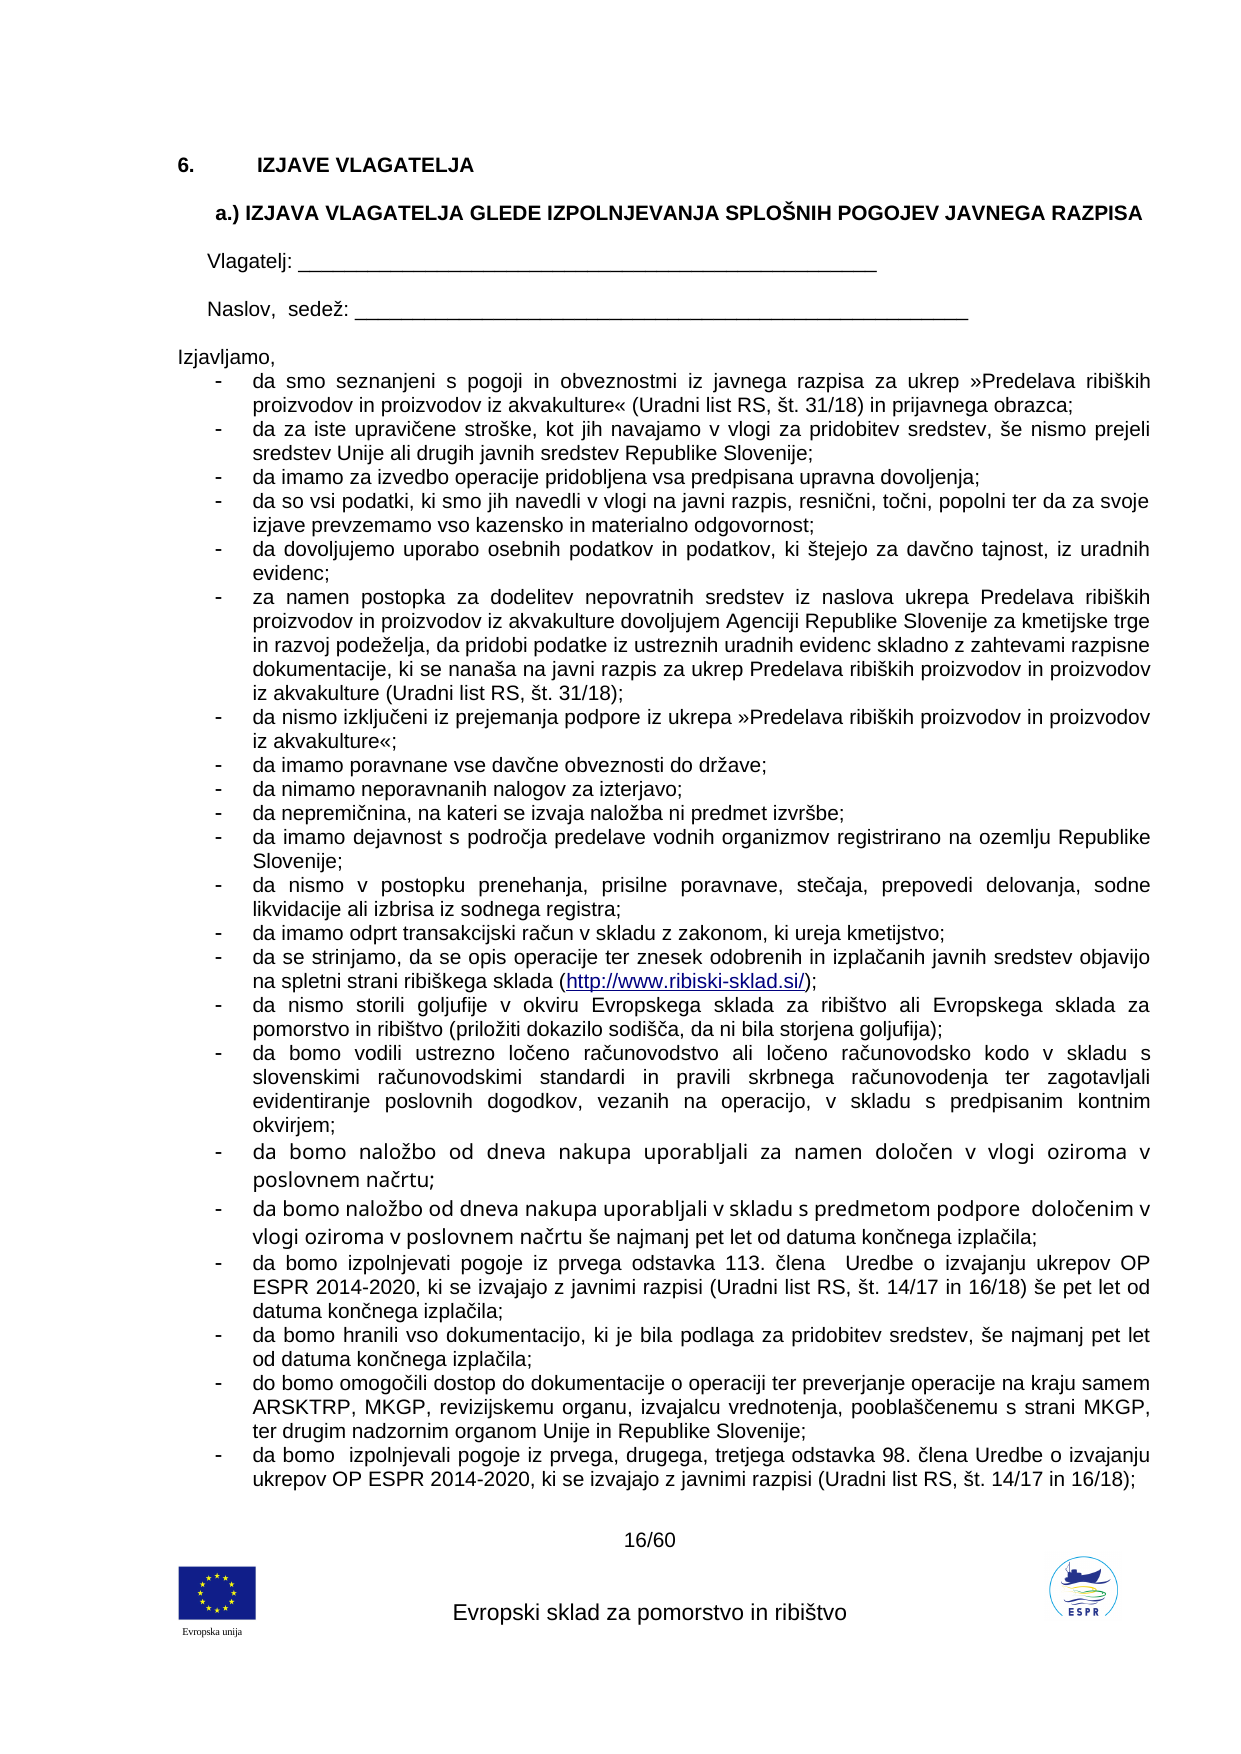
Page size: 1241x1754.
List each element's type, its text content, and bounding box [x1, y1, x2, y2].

list da nismo izključeni iz prejemanja podpore iz ukrepa »Predelava ribiških proizvodov in proizvodov iz akvakulture«; [215, 705, 1152, 753]
list da imamo za izvedbo operacije pridobljena vsa predpisana upravna dovoljenja; [215, 465, 1152, 489]
list da bomo naložbo od dneva nakupa uporabljali v skladu s predmetom podpore določenim v vlogi oziroma v poslovnem načrtu še najmanj pet let od datuma končnega izplačila; [215, 1194, 1152, 1251]
list da bomo naložbo od dneva nakupa uporabljali za namen določen v vlogi oziroma v poslovnem načrtu; [215, 1137, 1152, 1194]
list da nimamo neporavnanih nalogov za izterjavo; [215, 777, 1152, 801]
list da za iste upravičene stroške, kot jih navajamo v vlogi za pridobitev sredstev, še nismo prejeli sredstev Unije ali drugih javnih sredstev Republike Slovenije; [215, 417, 1152, 465]
text 6. IZJAVE VLAGATELJA [177, 153, 1152, 177]
text Izjavljamo, [177, 345, 1152, 369]
list da bomo hranili vso dokumentacijo, ki je bila podlaga za pridobitev sredstev, še najmanj pet let od datuma končnega izplačila; [215, 1323, 1152, 1371]
list za namen postopka za dodelitev nepovratnih sredstev iz naslova ukrepa Predelava ribiških proizvodov in proizvodov iz akvakulture dovoljujem Agenciji Republike Slovenije za kmetijske trge in razvoj podeželja, da pridobi podatke iz ustreznih uradnih evidenc skladno z zahtevami razpisne dokumentacije, ki se nanaša na javni razpis za ukrep Predelava ribiških proizvodov in proizvodov iz akvakulture (Uradni list RS, št. 31/18); [215, 585, 1152, 705]
list da so vsi podatki, ki smo jih navedli v vlogi na javni razpis, resnični, točni, popolni ter da za svoje izjave prevzemamo vso kazensko in materialno odgovornost; [215, 489, 1152, 537]
text Vlagatelj: __________________________________________________ [207, 249, 1152, 273]
list da nismo v postopku prenehanja, prisilne poravnave, stečaja, prepovedi delovanja, sodne likvidacije ali izbrisa iz sodnega registra; [215, 873, 1152, 921]
list da smo seznanjeni s pogoji in obveznostmi iz javnega razpisa za ukrep »Predelava ribiških proizvodov in proizvodov iz akvakulture« (Uradni list RS, št. 31/18) in prijavnega obrazca; [215, 369, 1152, 417]
list da nepremičnina, na kateri se izvaja naložba ni predmet izvršbe; [215, 801, 1152, 825]
list da imamo odprt transakcijski račun v skladu z zakonom, ki ureja kmetijstvo; [215, 921, 1152, 945]
picture [1044, 1551, 1123, 1621]
list do bomo omogočili dostop do dokumentacije o operaciji ter preverjanje operacije na kraju samem ARSKTRP, MKGP, revizijskemu organu, izvajalcu vrednotenja, pooblaščenemu s strani MKGP, ter drugim nadzornim organom Unije in Republike Slovenije; [215, 1371, 1152, 1443]
list da bomo izpolnjevati pogoje iz prvega odstavka 113. člena Uredbe o izvajanju ukrepov OP ESPR 2014-2020, ki se izvajajo z javnimi razpisi (Uradni list RS, št. 14/17 in 16/18) še pet let od datuma končnega izplačila; [215, 1251, 1152, 1323]
list da imamo poravnane vse davčne obveznosti do države; [215, 753, 1152, 777]
list da dovoljujemo uporabo osebnih podatkov in podatkov, ki štejejo za davčno tajnost, iz uradnih evidenc; [215, 537, 1152, 585]
list da nismo storili goljufije v okviru Evropskega sklada za ribištvo ali Evropskega sklada za pomorstvo in ribištvo (priložiti dokazilo sodišča, da ni bila storjena goljufija); [215, 993, 1152, 1041]
list da imamo dejavnost s področja predelave vodnih organizmov registrirano na ozemlju Republike Slovenije; [215, 825, 1152, 873]
text a.) IZJAVA VLAGATELJA GLEDE IZPOLNJEVANJA SPLOŠNIH POGOJEV JAVNEGA RAZPISA [207, 201, 1152, 225]
list da bomo vodili ustrezno ločeno računovodstvo ali ločeno računovodsko kodo v skladu s slovenskimi računovodskimi standardi in pravili skrbnega računovodenja ter zagotavljali evidentiranje poslovnih dogodkov, vezanih na operacijo, v skladu s predpisanim kontnim okvirjem; [215, 1041, 1152, 1137]
list da bomo izpolnjevali pogoje iz prvega, drugega, tretjega odstavka 98. člena Uredbe o izvajanju ukrepov OP ESPR 2014-2020, ki se izvajajo z javnimi razpisi (Uradni list RS, št. 14/17 in 16/18); [215, 1443, 1152, 1491]
text Naslov, sedež: _____________________________________________________ [207, 297, 1152, 321]
picture [177, 1565, 257, 1621]
list da se strinjamo, da se opis operacije ter znesek odobrenih in izplačanih javnih sredstev objavijo na spletni strani ribiškega sklada (http://www.ribiski-sklad.si/); [215, 945, 1152, 993]
